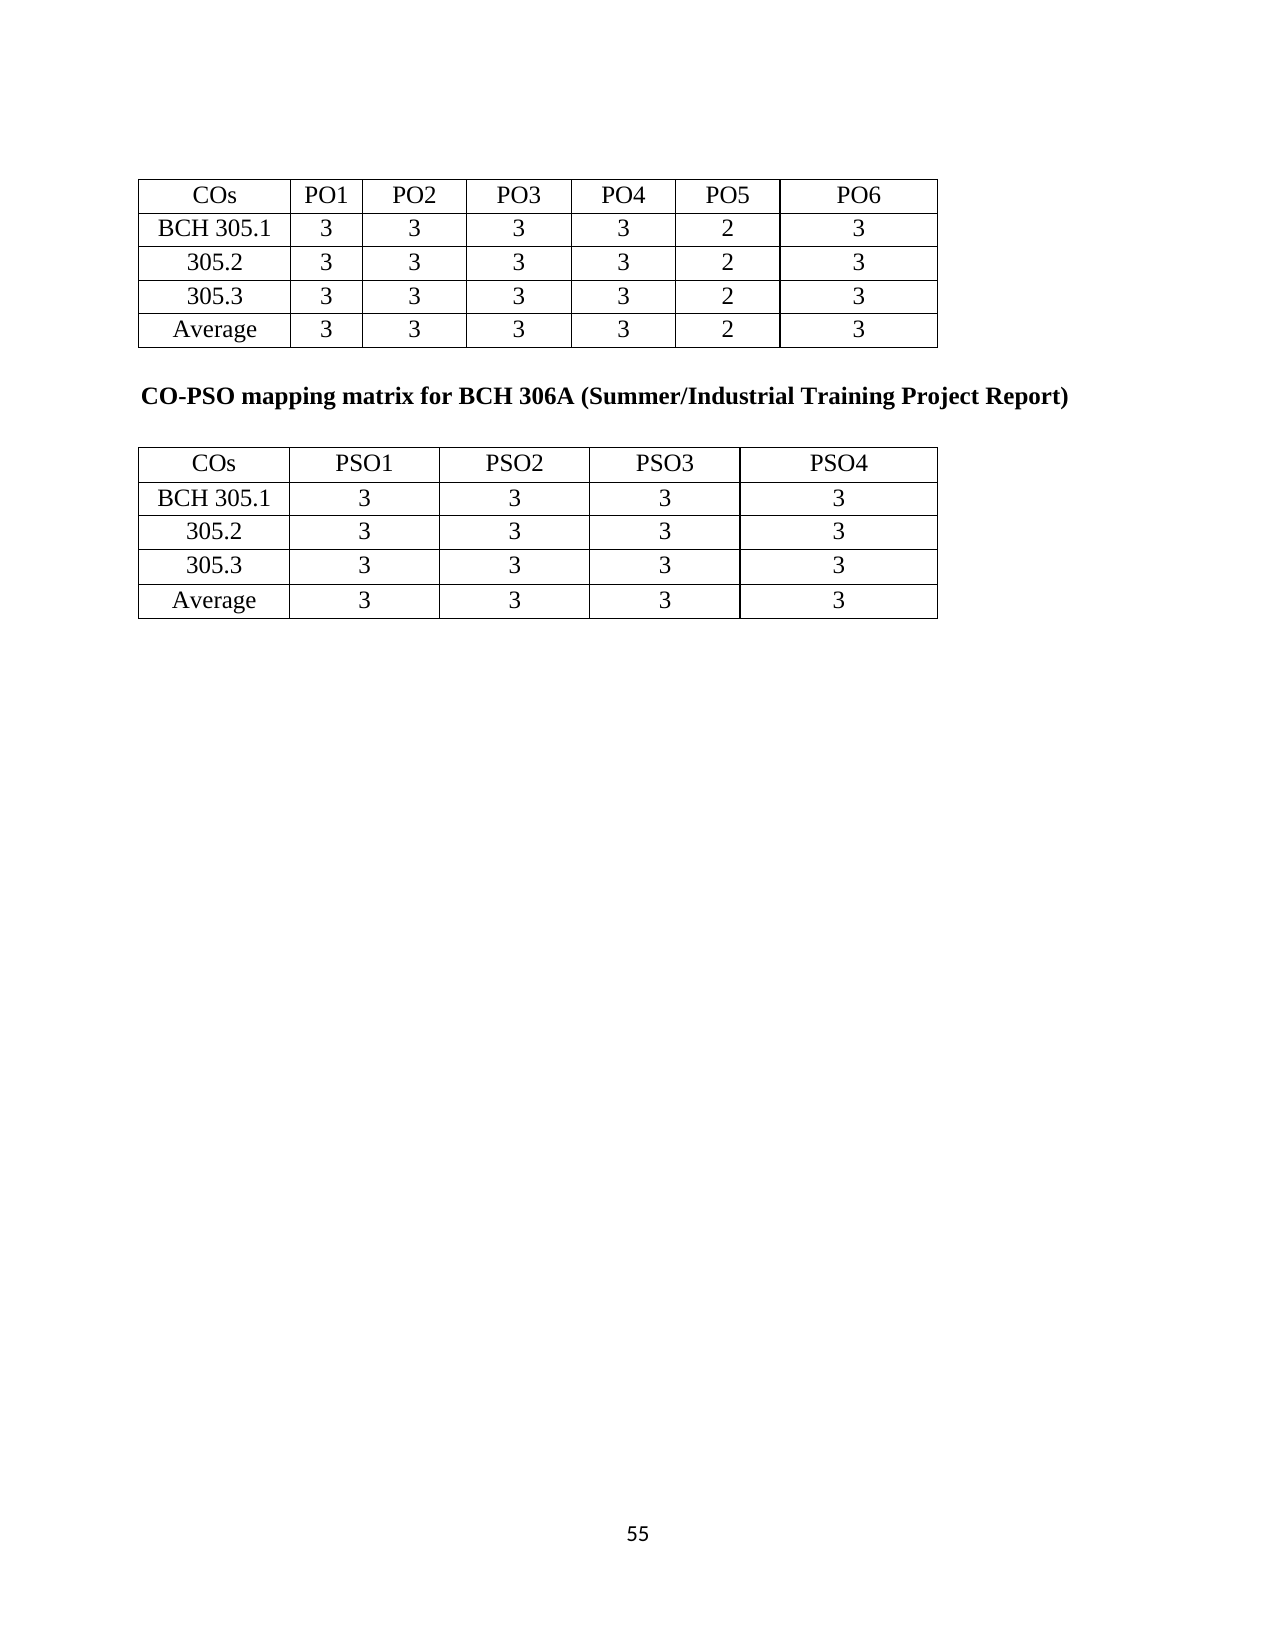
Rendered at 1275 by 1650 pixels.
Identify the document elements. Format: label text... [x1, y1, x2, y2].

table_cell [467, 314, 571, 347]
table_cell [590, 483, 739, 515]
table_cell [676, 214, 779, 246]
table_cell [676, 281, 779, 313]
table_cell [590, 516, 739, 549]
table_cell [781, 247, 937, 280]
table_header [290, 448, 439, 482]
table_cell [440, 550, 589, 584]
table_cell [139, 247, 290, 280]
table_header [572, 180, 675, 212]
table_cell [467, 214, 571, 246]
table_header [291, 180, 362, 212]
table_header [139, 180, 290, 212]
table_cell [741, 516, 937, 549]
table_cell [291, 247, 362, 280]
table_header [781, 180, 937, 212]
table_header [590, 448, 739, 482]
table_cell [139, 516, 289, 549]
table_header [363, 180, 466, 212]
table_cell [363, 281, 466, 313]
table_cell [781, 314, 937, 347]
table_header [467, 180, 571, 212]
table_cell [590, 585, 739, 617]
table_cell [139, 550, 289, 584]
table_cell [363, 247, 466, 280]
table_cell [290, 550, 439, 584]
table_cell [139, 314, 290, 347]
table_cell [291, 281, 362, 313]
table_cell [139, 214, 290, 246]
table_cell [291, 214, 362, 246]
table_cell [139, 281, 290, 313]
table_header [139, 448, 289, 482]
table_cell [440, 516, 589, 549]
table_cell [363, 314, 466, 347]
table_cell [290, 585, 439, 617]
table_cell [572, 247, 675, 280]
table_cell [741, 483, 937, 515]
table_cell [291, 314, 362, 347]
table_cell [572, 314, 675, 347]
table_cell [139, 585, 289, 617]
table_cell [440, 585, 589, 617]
text CO-PSO mapping matrix for BCH 306A (Summer/Industrial Training Project Report) [141, 381, 1125, 410]
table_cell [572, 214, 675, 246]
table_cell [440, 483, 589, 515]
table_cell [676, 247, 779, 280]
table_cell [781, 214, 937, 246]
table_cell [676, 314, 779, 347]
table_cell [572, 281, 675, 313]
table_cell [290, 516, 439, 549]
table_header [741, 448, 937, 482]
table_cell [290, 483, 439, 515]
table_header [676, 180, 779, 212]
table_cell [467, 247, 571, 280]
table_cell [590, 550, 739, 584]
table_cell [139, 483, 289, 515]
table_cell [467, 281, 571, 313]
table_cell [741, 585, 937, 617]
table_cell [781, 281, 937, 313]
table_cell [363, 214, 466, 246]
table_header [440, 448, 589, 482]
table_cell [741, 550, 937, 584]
